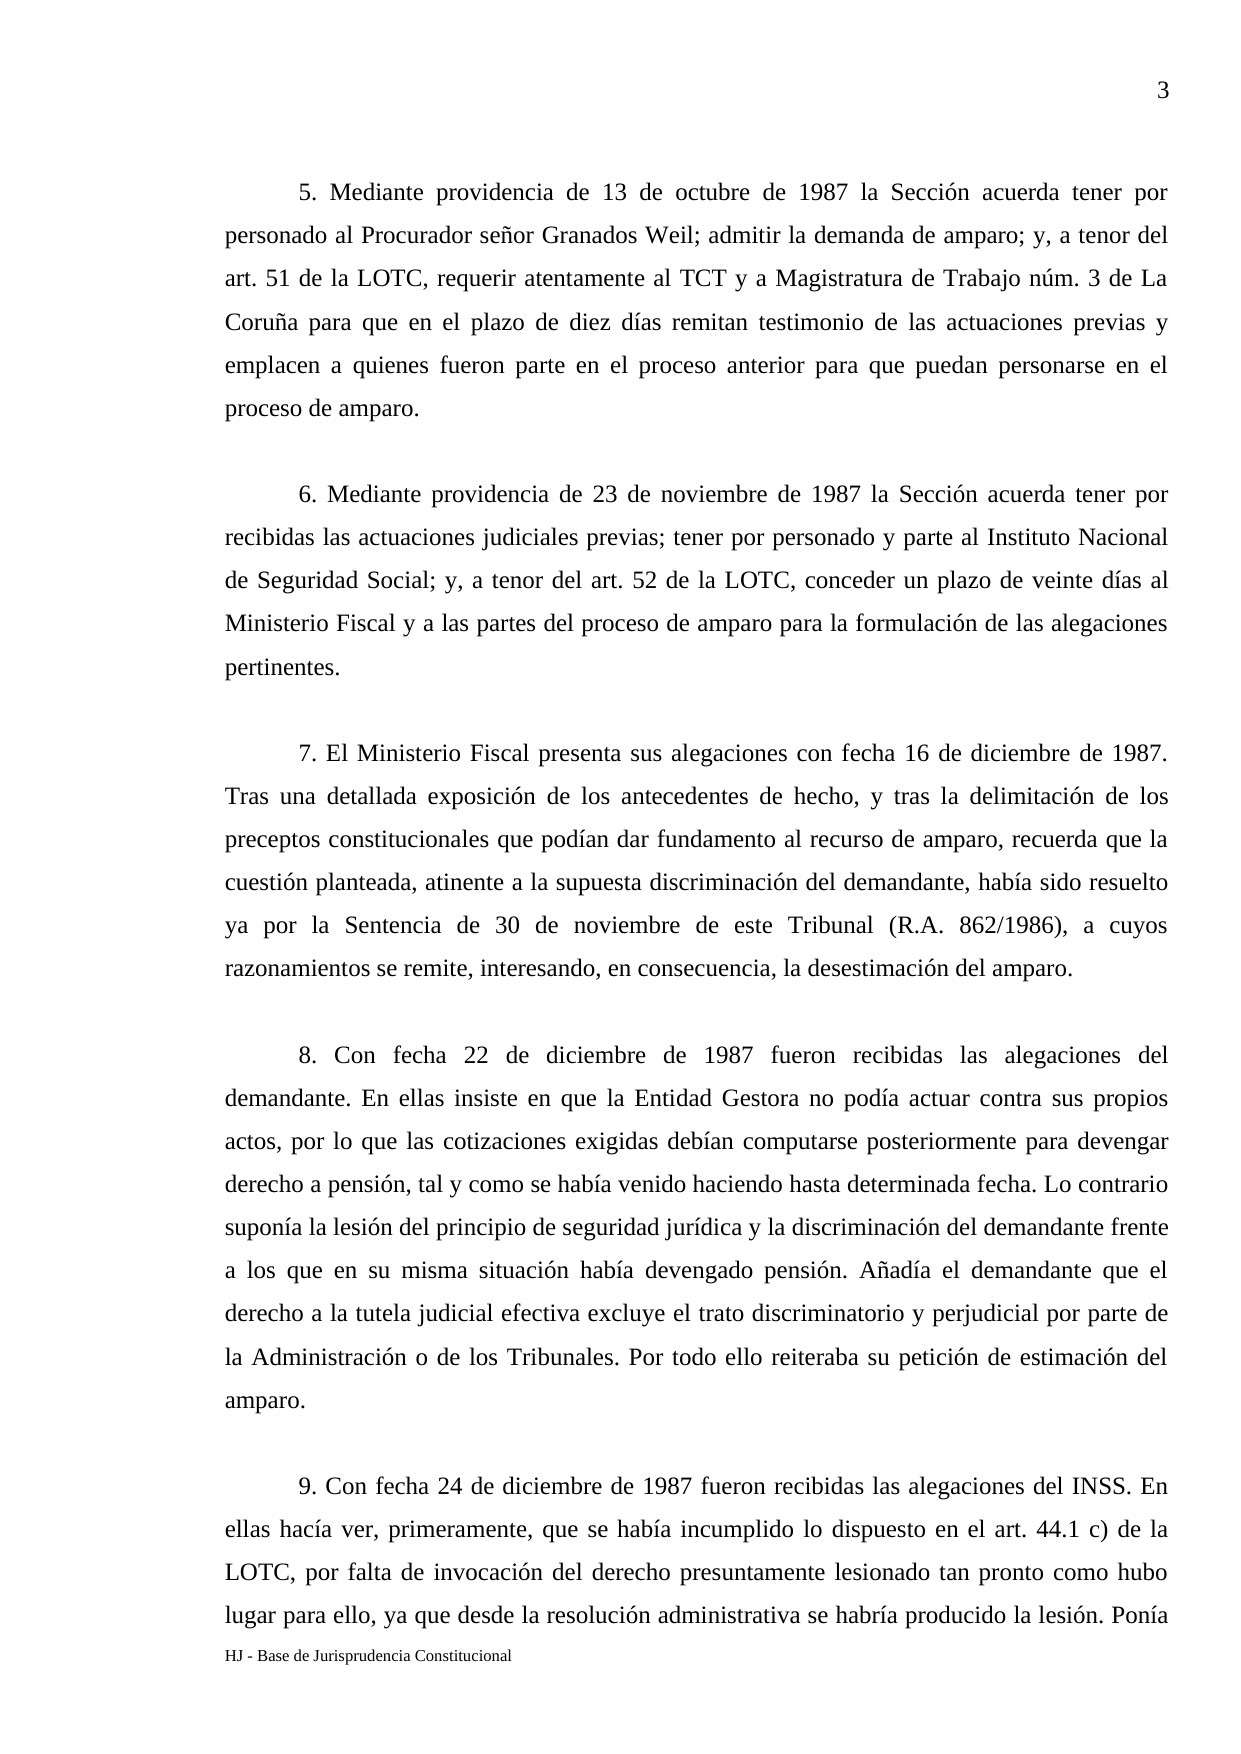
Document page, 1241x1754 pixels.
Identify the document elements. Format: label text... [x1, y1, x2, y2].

text 5. Mediante providencia de 13 de octubre de 1987 la Sección acuerda tener por personado al Procurador señor Granados Weil; admitir la demanda de amparo; y, a tenor del art. 51 de la LOTC, requerir atentamente al TCT y a Magistratura de Trabajo núm. 3 de La Coruña para que en el plazo de diez días remitan testimonio de las actuaciones previas y emplacen a quienes fueron parte en el proceso anterior para que puedan personarse en el proceso de amparo. [224, 177, 1169, 422]
text 7. El Ministerio Fiscal presenta sus alegaciones con fecha 16 de diciembre de 1987. Tras una detallada exposición de los antecedentes de hecho, y tras la delimitación de los preceptos constitucionales que podían dar fundamento al recurso de amparo, recuerda que la cuestión planteada, atinente a la supuesta discriminación del demandante, había sido resuelto ya por la Sentencia de 30 de noviembre de este Tribunal (R.A. 862/1986), a cuyos razonamientos se remite, interesando, en consecuencia, la desestimación del amparo. [224, 738, 1169, 982]
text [224, 1471, 1169, 1629]
text 6. Mediante providencia de 23 de noviembre de 1987 la Sección acuerda tener por recibidas las actuaciones judiciales previas; tener por personado y parte al Instituto Nacional de Seguridad Social; y, a tenor del art. 52 de la LOTC, conceder un plazo de veinte días al Ministerio Fiscal y a las partes del proceso de amparo para la formulación de las alegaciones pertinentes. [224, 479, 1169, 680]
text 8. Con fecha 22 de diciembre de 1987 fueron recibidas las alegaciones del demandante. En ellas insiste en que la Entidad Gestora no podía actuar contra sus propios actos, por lo que las cotizaciones exigidas debían computarse posteriormente para devengar derecho a pensión, tal y como se había venido haciendo hasta determinada fecha. Lo contrario suponía la lesión del principio de seguridad jurídica y la discriminación del demandante frente a los que en su misma situación había devengado pensión. Añadía el demandante que el derecho a la tutela judicial efectiva excluye el trato discriminatorio y perjudicial por parte de la Administración o de los Tribunales. Por todo ello reiteraba su petición de estimación del amparo. [224, 1040, 1169, 1413]
